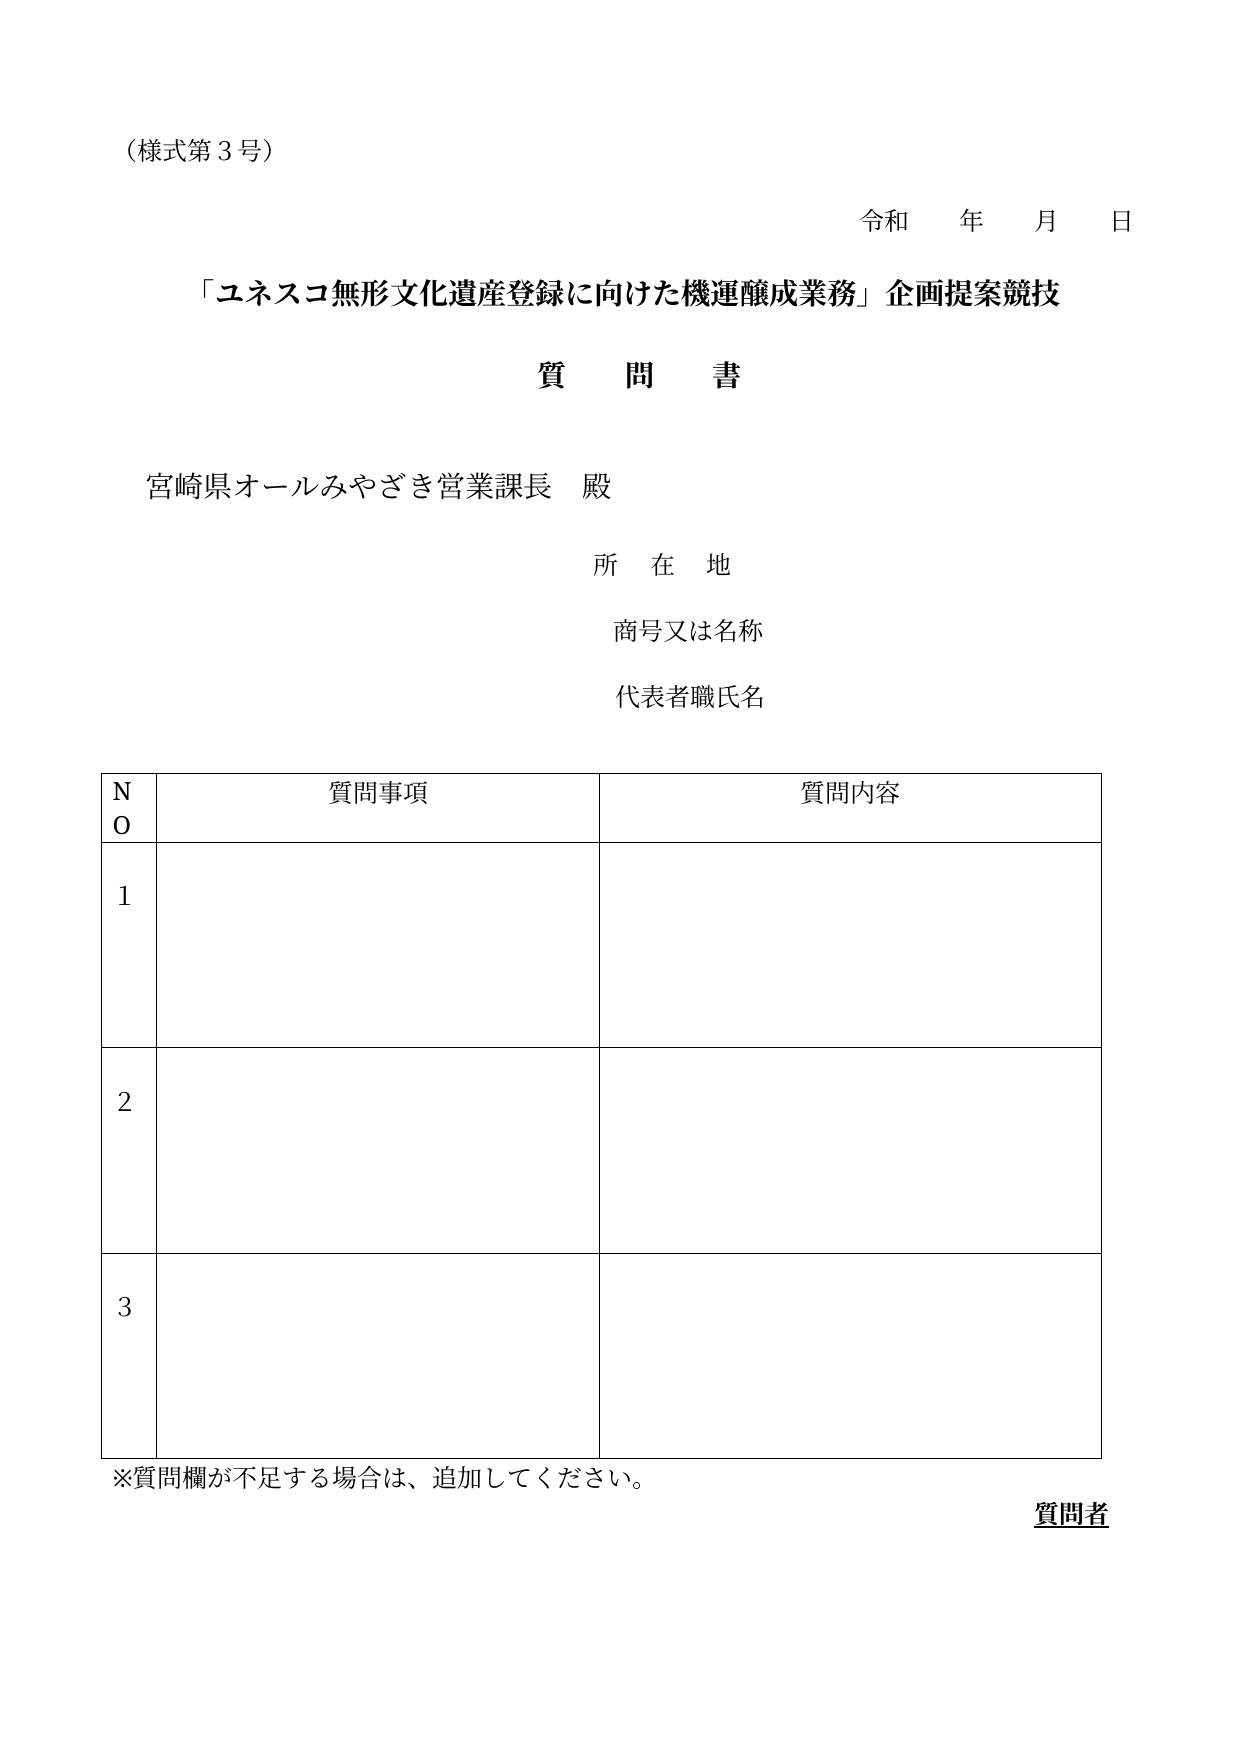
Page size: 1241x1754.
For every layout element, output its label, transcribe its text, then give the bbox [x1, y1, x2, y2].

text 商号又は名称 [112, 611, 1134, 647]
table_cell １ [102, 843, 156, 1047]
text 「ユネスコ無形文化遺産登録に向けた機運醸成業務」企画提案競技 [112, 271, 1134, 313]
table_header 質問事項 [157, 774, 599, 842]
text ※質問欄が不足する場合は、追加してください。 [112, 1459, 1134, 1495]
table_header NO [102, 774, 156, 842]
text 令和 年 月 日 [112, 201, 1134, 237]
table_cell [157, 843, 599, 1047]
table_cell [600, 1254, 1101, 1458]
table_cell [157, 1048, 599, 1253]
text （様式第３号） [112, 131, 1134, 167]
text 代表者職氏名 [112, 677, 1134, 713]
table_cell [157, 1254, 599, 1458]
text 所 在 地 [112, 546, 1134, 582]
table_cell ３ [102, 1254, 156, 1458]
table_cell [600, 843, 1101, 1047]
table_cell [600, 1048, 1101, 1253]
text 宮崎県オールみやざき営業課長 殿 [112, 464, 1134, 506]
text 質 問 書 [112, 353, 1134, 395]
table_header 質問内容 [600, 774, 1101, 842]
text 質問者 [112, 1495, 1109, 1531]
table_cell ２ [102, 1048, 156, 1253]
